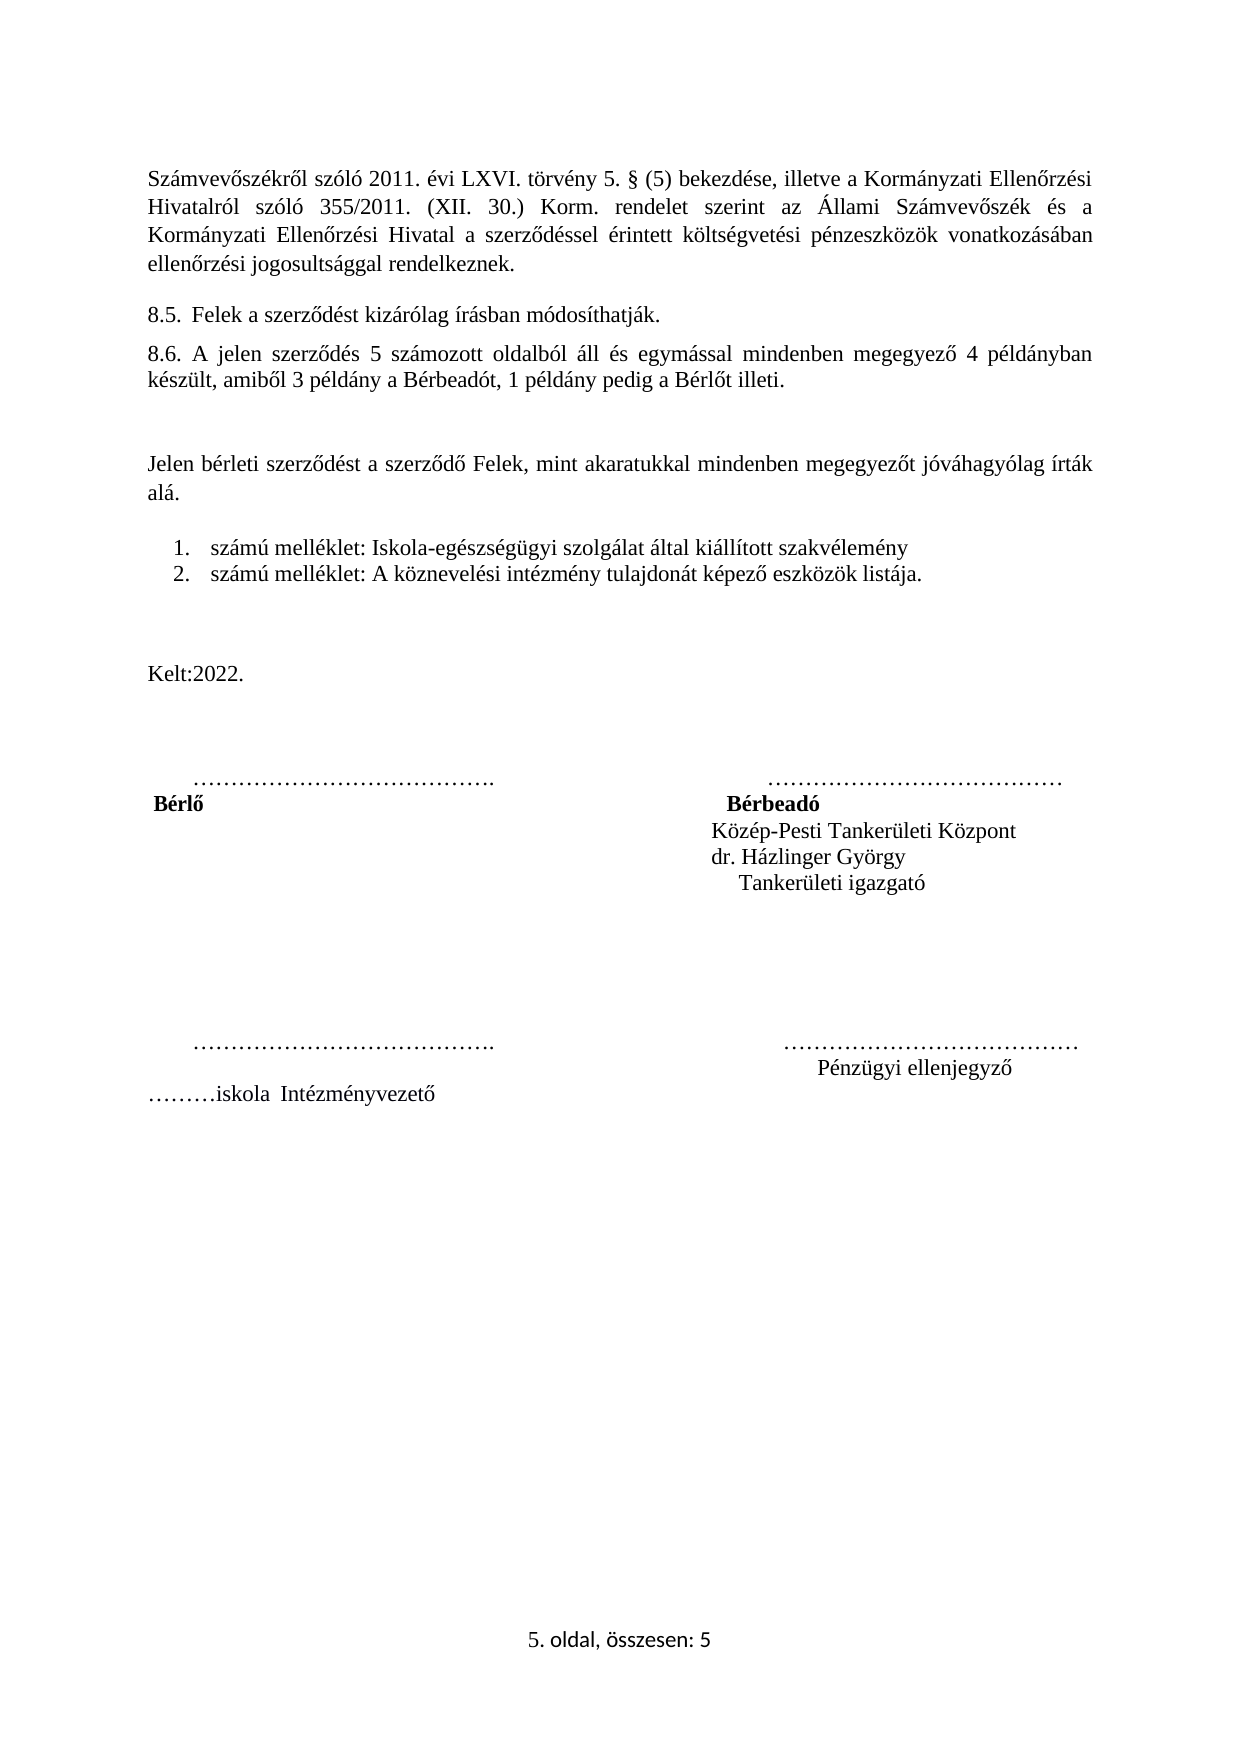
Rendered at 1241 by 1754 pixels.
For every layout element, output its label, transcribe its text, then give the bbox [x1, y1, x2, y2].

list számú melléklet: A köznevelési intézmény tulajdonát képező eszközök listája. [173, 560, 1105, 586]
subtitle Bérlő Bérbeadó [153, 791, 1105, 817]
text Kelt:2022. [147, 660, 1105, 686]
text …………………………………. ………………………………… Pénzügyi ellenjegyző [192, 1028, 1081, 1080]
text Tankerületi igazgató [738, 870, 1105, 896]
text Közép-Pesti Tankerületi Központ [711, 817, 1092, 843]
text Jelen bérleti szerződést a szerződő Felek, mint akaratukkal mindenben megegyezőt jóváhagyólag írták alá. [147, 450, 1093, 505]
text ………iskola Intézményvezető [147, 1080, 1059, 1107]
list számú melléklet: Iskola-egészségügyi szolgálat által kiállított szakvélemény [173, 533, 1105, 560]
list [147, 164, 1093, 276]
text …………………………………. ………………………………… [192, 764, 1105, 790]
list A jelen szerződés 5 számozott oldalból áll és egymással mindenben megegyező 4 példányban készült, amiből 3 példány a Bérbeadót, 1 példány pedig a Bérlőt illeti. [147, 340, 1092, 393]
text dr. Házlinger György [711, 843, 1092, 870]
list Felek a szerződést kizárólag írásban módosíthatják. [147, 301, 1105, 327]
